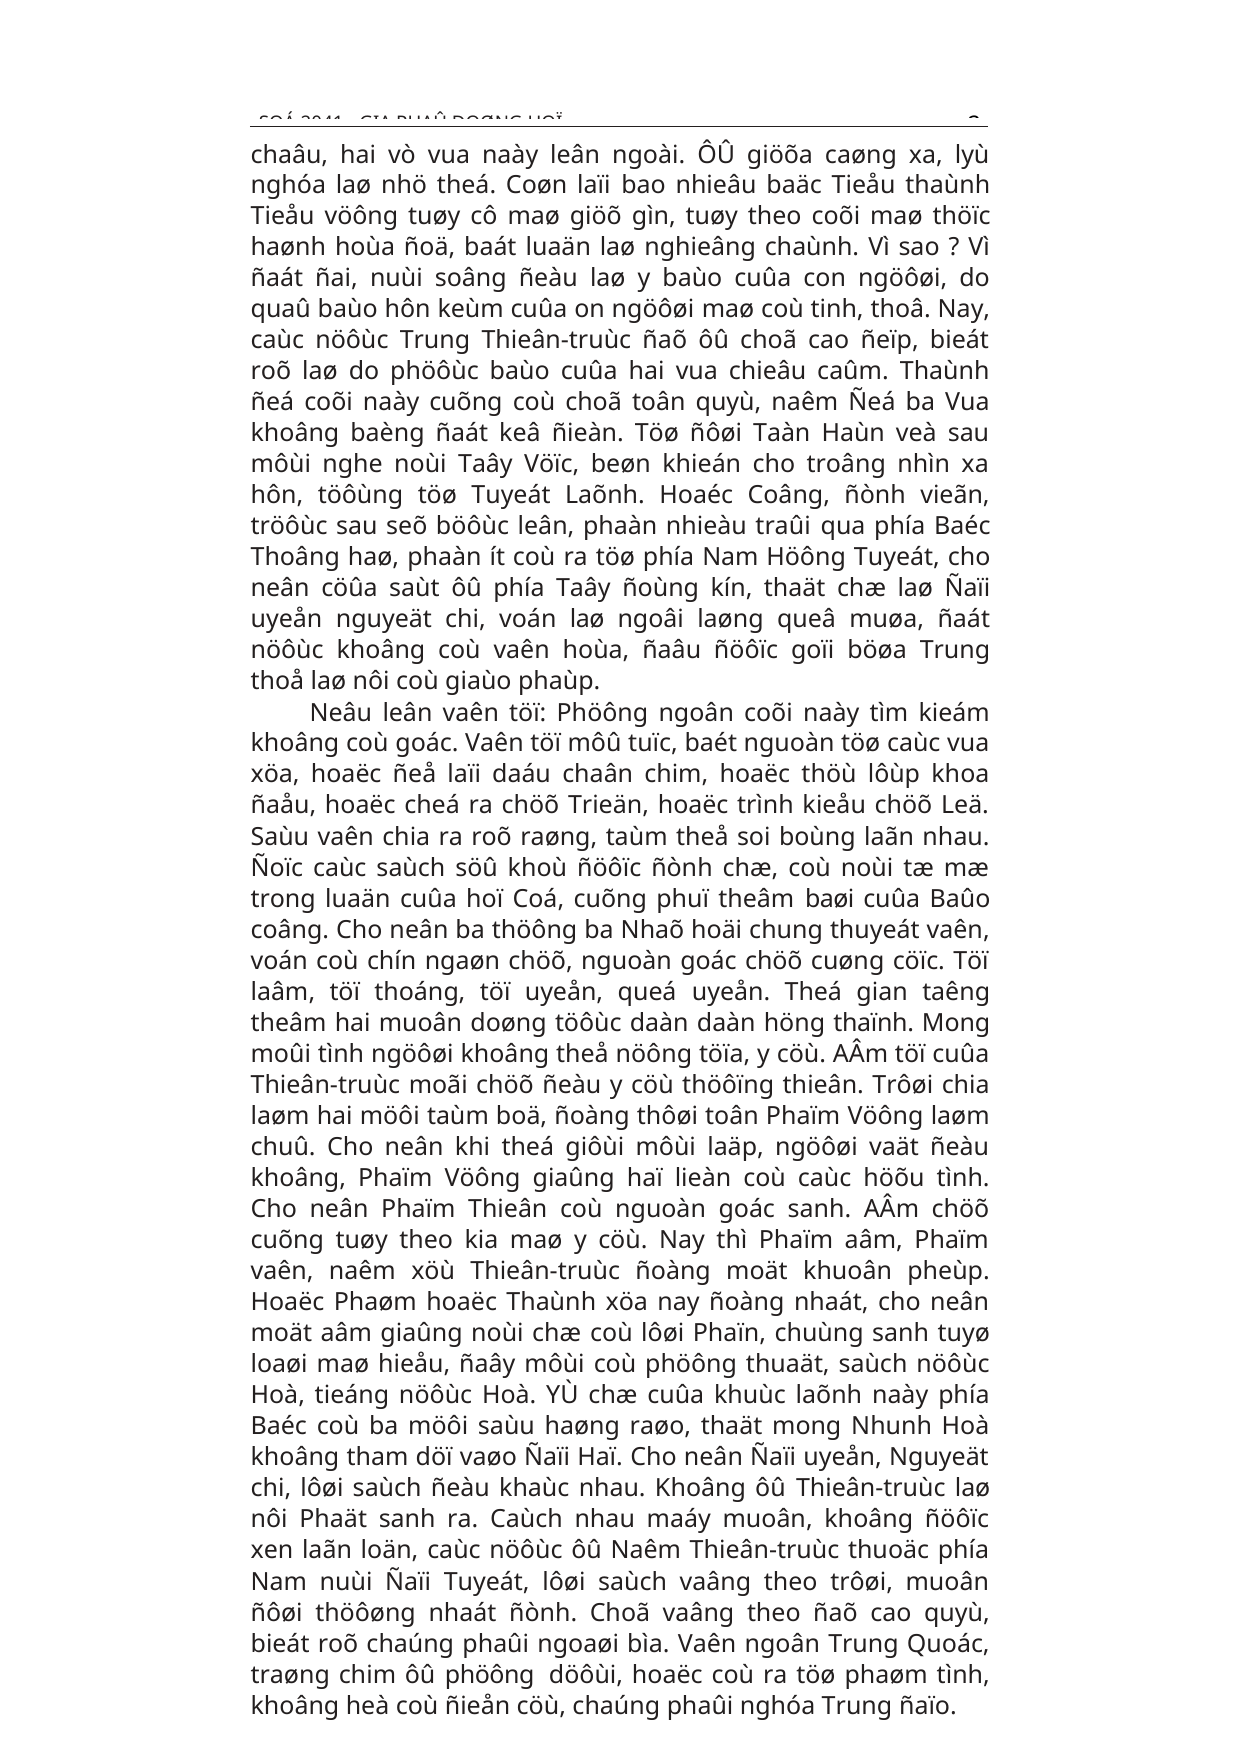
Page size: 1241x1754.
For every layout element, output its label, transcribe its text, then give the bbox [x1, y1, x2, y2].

text Neâu leân vaên töï: Phöông ngoân coõi naày tìm kieám khoâng coù goác. Vaên töï môû tuïc, baét nguoàn töø caùc vua xöa, hoaëc ñeå laïi daáu chaân chim, hoaëc thöù lôùp khoa ñaåu, hoaëc cheá ra chöõ Trieän, hoaëc trình kieåu chöõ Leä. Saùu vaên chia ra roõ raøng, taùm theå soi boùng laãn nhau. Ñoïc caùc saùch söû khoù ñöôïc ñònh chæ, coù noùi tæ mæ trong luaän cuûa hoï Coá, cuõng phuï theâm baøi cuûa Baûo coâng. Cho neân ba thöông ba Nhaõ hoäi chung thuyeát vaên, voán coù chín ngaøn chöõ, nguoàn goác chöõ cuøng cöïc. Töï laâm, töï thoáng, töï uyeån, queá uyeån. Theá gian taêng theâm hai muoân doøng töôùc daàn daàn höng thaïnh. Mong moûi tình ngöôøi khoâng theå nöông töïa, y cöù. AÂm töï cuûa Thieân-truùc moãi chöõ ñeàu y cöù thöôïng thieân. Trôøi chia laøm hai möôi taùm boä, ñoàng thôøi toân Phaïm Vöông laøm chuû. Cho neân khi theá giôùi môùi laäp, ngöôøi vaät ñeàu khoâng, Phaïm Vöông giaûng haï lieàn coù caùc höõu tình. Cho neân Phaïm Thieân coù nguoàn goác sanh. AÂm chöõ cuõng tuøy theo kia maø y cöù. Nay thì Phaïm aâm, Phaïm vaên, naêm xöù Thieân-truùc ñoàng moät khuoân pheùp. Hoaëc Phaøm hoaëc Thaùnh xöa nay ñoàng nhaát, cho neân moät aâm giaûng noùi chæ coù lôøi Phaïn, chuùng sanh tuyø loaøi maø hieåu, ñaây môùi coù phöông thuaät, saùch nöôùc Hoà, tieáng nöôùc Hoà. YÙ chæ cuûa khuùc laõnh naày phía Baéc coù ba möôi saùu haøng raøo, thaät mong Nhunh Hoà khoâng tham döï vaøo Ñaïi Haï. Cho neân Ñaïi uyeån, Nguyeät chi, lôøi saùch ñeàu khaùc nhau. Khoâng ôû Thieân-truùc laø nôi Phaät sanh ra. Caùch nhau maáy muoân, khoâng ñöôïc xen laãn loän, caùc nöôùc ôû Naêm Thieân-truùc thuoäc phía Nam nuùi Ñaïi Tuyeát, lôøi saùch vaâng theo trôøi, muoân ñôøi thöôøng nhaát ñònh. Choã vaâng theo ñaõ cao quyù, bieát roõ chaúng phaûi ngoaøi bìa. Vaên ngoân Trung Quoác, traøng chim ôû phöông döôùi, hoaëc coù ra töø phaøm tình, khoâng heà coù ñieån cöù, chaúng phaûi nghóa Trung ñaïo. [250, 697, 990, 1721]
text chaâu, hai vò vua naày leân ngoài. ÔÛ giöõa caøng xa, lyù nghóa laø nhö theá. Coøn laïi bao nhieâu baäc Tieåu thaùnh Tieåu vöông tuøy cô maø giöõ gìn, tuøy theo coõi maø thöïc haønh hoùa ñoä, baát luaän laø nghieâng chaùnh. Vì sao ? Vì ñaát ñai, nuùi soâng ñeàu laø y baùo cuûa con ngöôøi, do quaû baùo hôn keùm cuûa on ngöôøi maø coù tinh, thoâ. Nay, caùc nöôùc Trung Thieân-truùc ñaõ ôû choã cao ñeïp, bieát roõ laø do phöôùc baùo cuûa hai vua chieâu caûm. Thaùnh ñeá coõi naày cuõng coù choã toân quyù, naêm Ñeá ba Vua khoâng baèng ñaát keâ ñieàn. Töø ñôøi Taàn Haùn veà sau môùi nghe noùi Taây Vöïc, beøn khieán cho troâng nhìn xa hôn, töôùng töø Tuyeát Laõnh. Hoaéc Coâng, ñònh vieãn, tröôùc sau seõ böôùc leân, phaàn nhieàu traûi qua phía Baéc Thoâng haø, phaàn ít coù ra töø phía Nam Höông Tuyeát, cho neân cöûa saùt ôû phía Taây ñoùng kín, thaät chæ laø Ñaïi uyeån nguyeät chi, voán laø ngoâi laøng queâ muøa, ñaát nöôùc khoâng coù vaên hoùa, ñaâu ñöôïc goïi böøa Trung thoå laø nôi coù giaùo phaùp. [250, 138, 990, 697]
